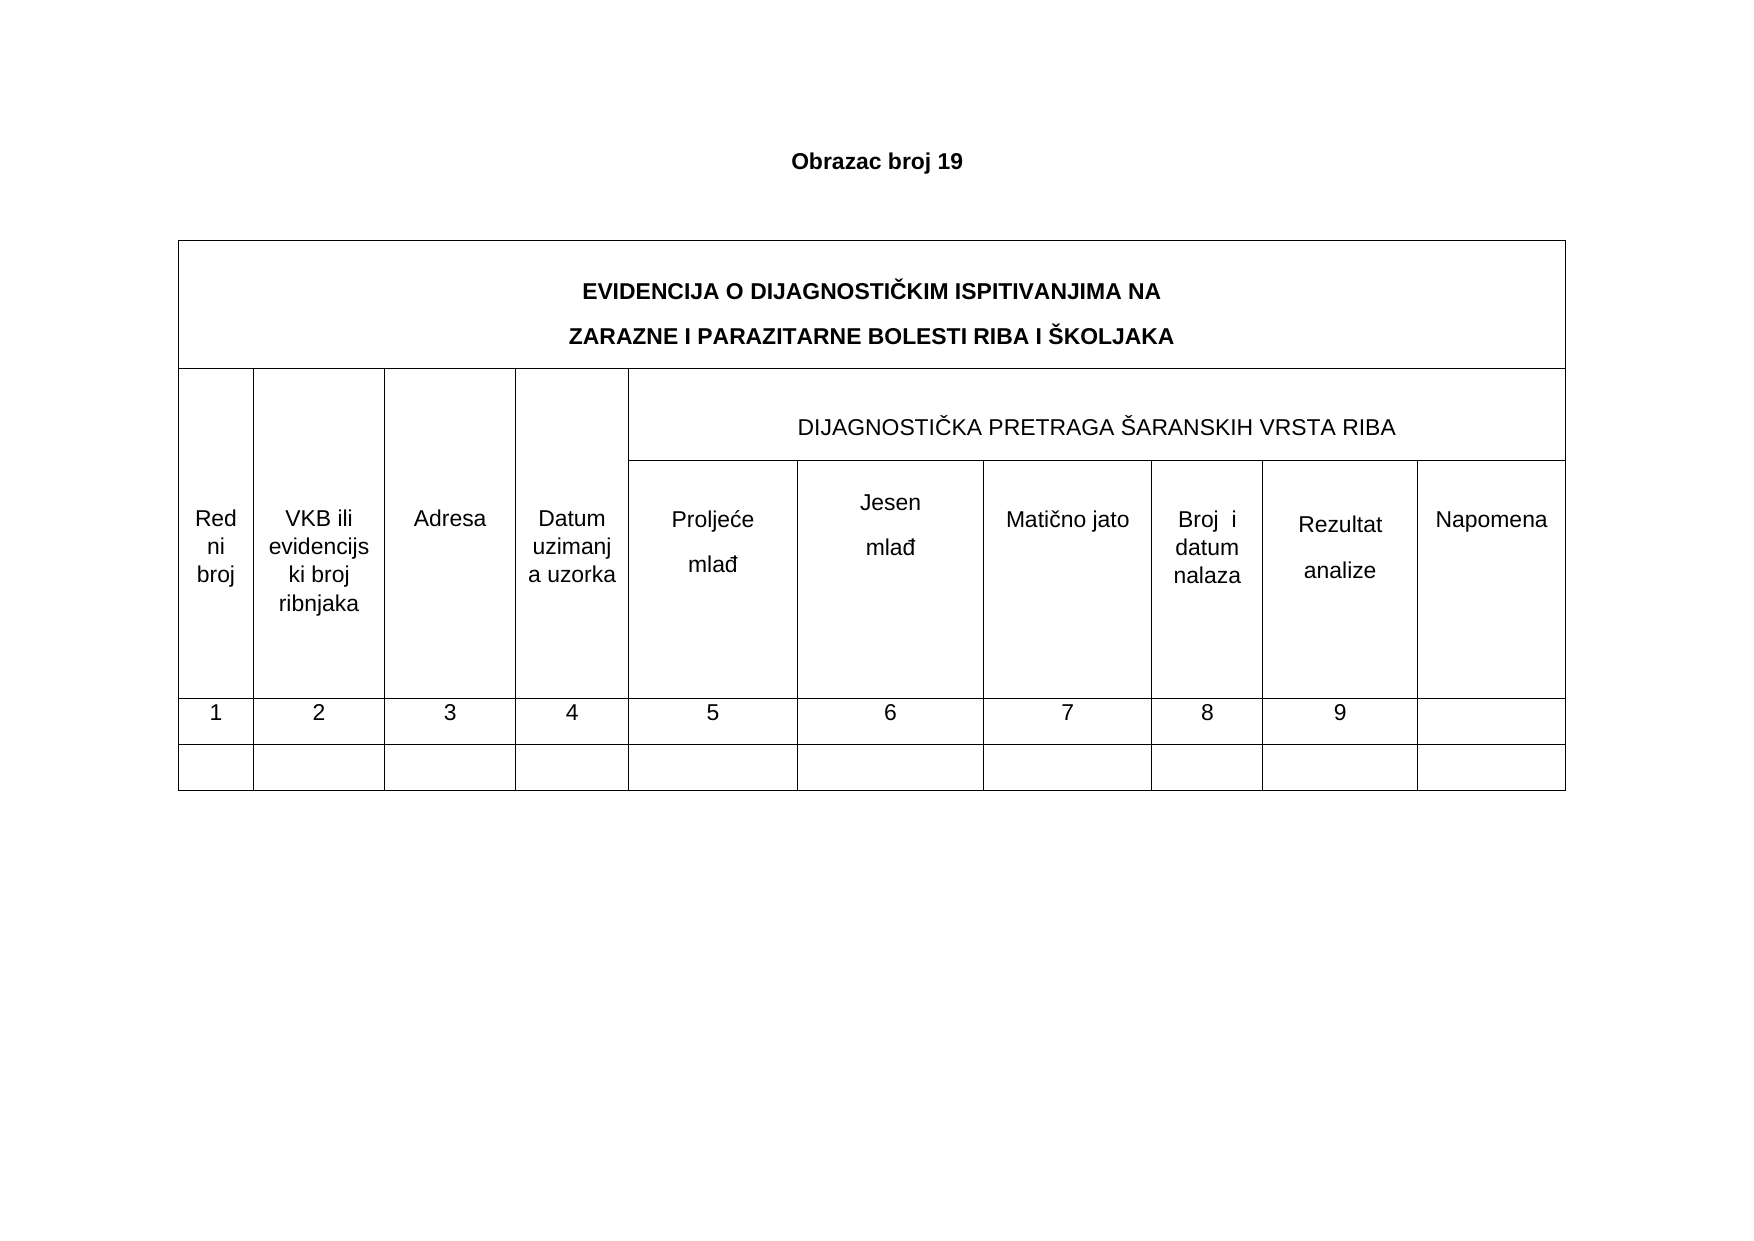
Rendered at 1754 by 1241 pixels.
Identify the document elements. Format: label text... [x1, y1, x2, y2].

table_cell [1152, 745, 1262, 790]
table_cell 9 [1263, 699, 1417, 744]
table_cell 2 [254, 699, 384, 744]
table_cell [254, 745, 384, 790]
table_cell VKB ili evidencijski broj ribnjaka [254, 369, 384, 698]
text Obrazac broj 19 [148, 148, 1606, 174]
table_header EVIDENCIJA O DIJAGNOSTIČKIM ISPITIVANJIMA NA ZARAZNE I PARAZITARNE BOLESTI RIBA I ŠKOLJAKA [179, 241, 1565, 368]
table_cell [1418, 745, 1565, 790]
table_cell [1263, 745, 1417, 790]
table_cell [179, 745, 253, 790]
table_cell 3 [385, 699, 515, 744]
table_cell Redni broj [179, 369, 253, 698]
table_cell [984, 745, 1151, 790]
table_cell Broj i datum nalaza [1152, 461, 1262, 698]
table_cell Jesen mlađ [798, 461, 983, 698]
table_cell [629, 745, 797, 790]
table_cell 8 [1152, 699, 1262, 744]
table_cell [1418, 699, 1565, 744]
table_cell Napomena [1418, 461, 1565, 698]
table_cell DIJAGNOSTIČKA PRETRAGA ŠARANSKIH VRSTA RIBA [629, 369, 1565, 459]
table_cell Proljeće mlađ [629, 461, 797, 698]
table_cell 5 [629, 699, 797, 744]
table_cell 7 [984, 699, 1151, 744]
table_cell Adresa [385, 369, 515, 698]
table_cell Datum uzimanja uzorka [516, 369, 628, 698]
table_cell 1 [179, 699, 253, 744]
table_cell [385, 745, 515, 790]
table_cell 6 [798, 699, 983, 744]
table_cell [516, 745, 628, 790]
table_cell Rezultat analize [1263, 461, 1417, 698]
table_cell 4 [516, 699, 628, 744]
table_cell [798, 745, 983, 790]
table_cell Matično jato [984, 461, 1151, 698]
